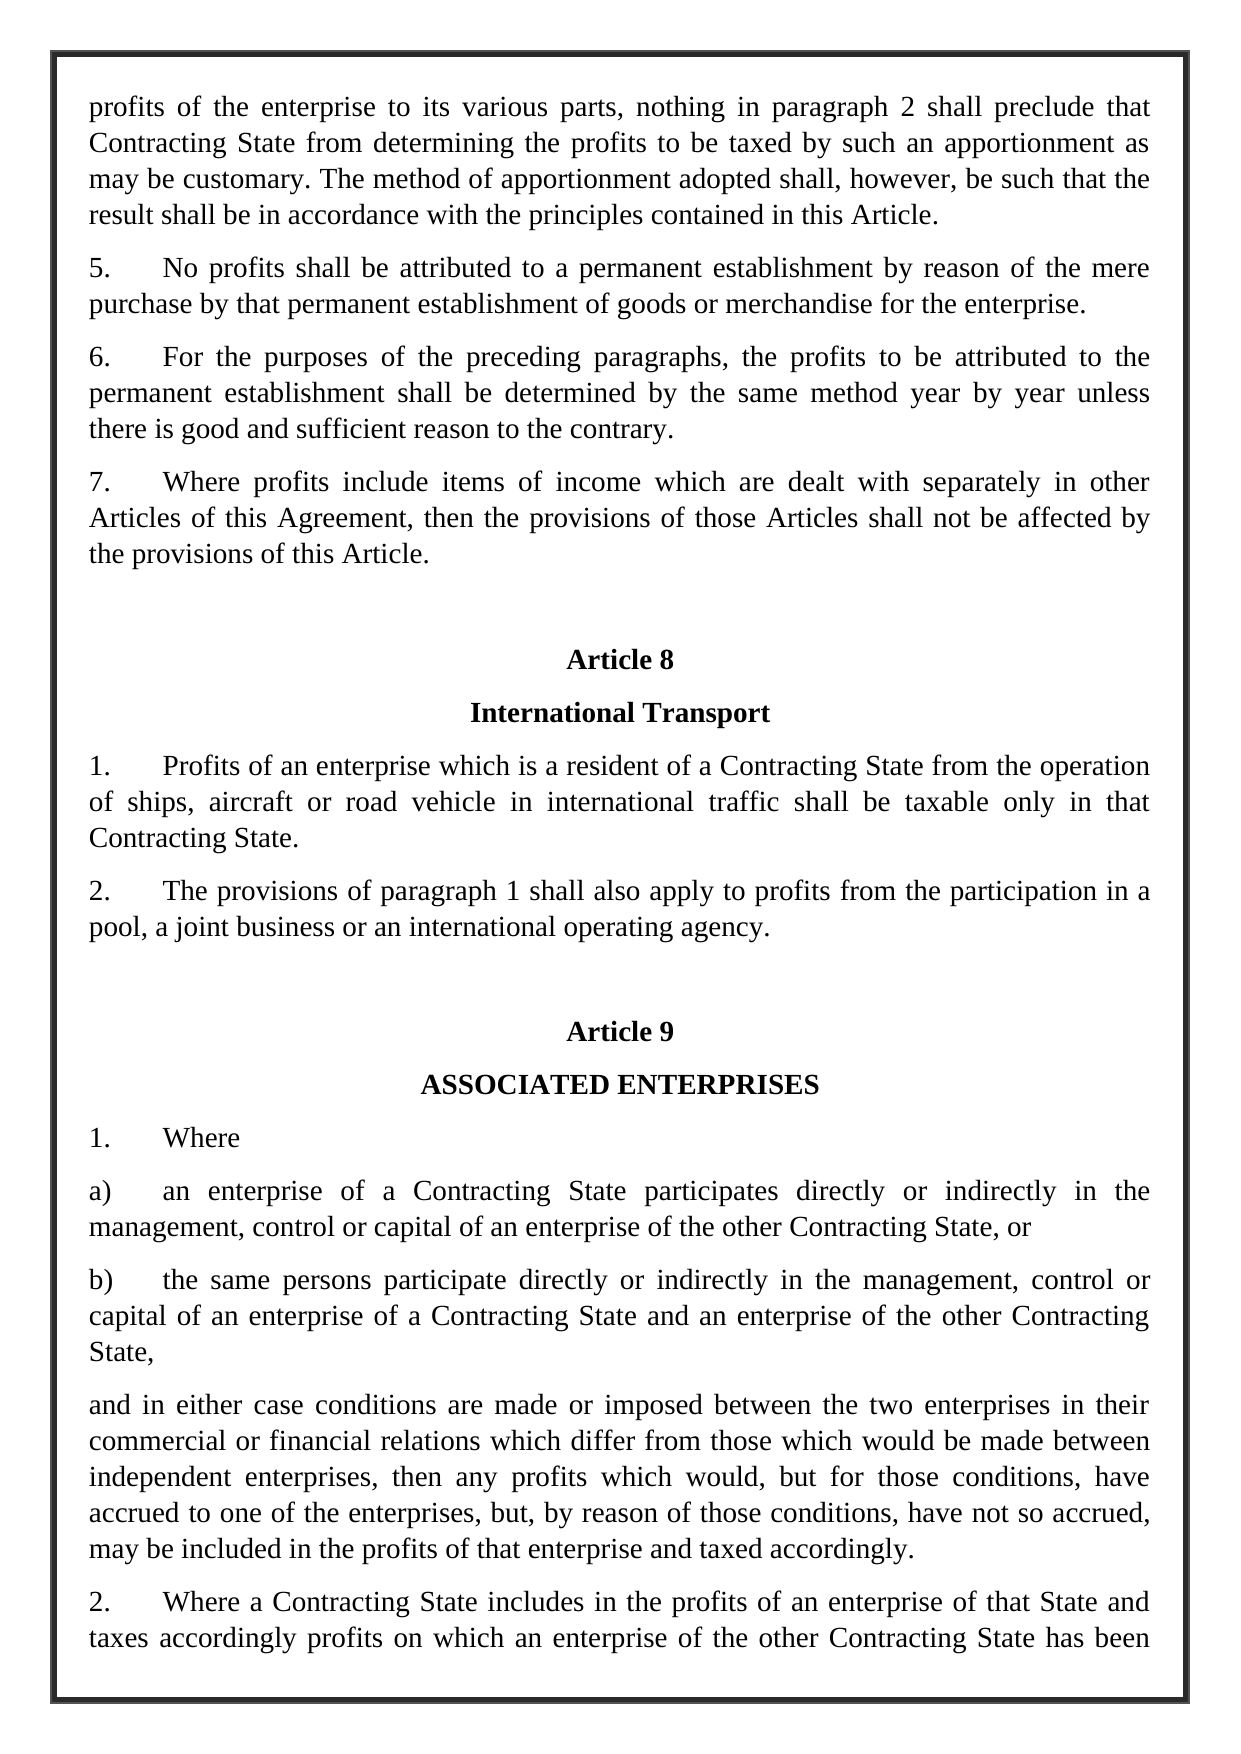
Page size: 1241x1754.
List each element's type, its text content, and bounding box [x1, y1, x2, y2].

text b) the same persons participate directly or indirectly in the management, control or capital of an enterprise of a Contracting State and an enterprise of the other Contracting State, [89, 1262, 1151, 1368]
text Article 9 [89, 1014, 1151, 1048]
text 6. For the purposes of the preceding paragraphs, the profits to be attributed to the permanent establishment shall be determined by the same method year by year unless there is good and sufficient reason to the contrary. [89, 339, 1151, 445]
text 7. Where profits include items of income which are dealt with separately in other Articles of this Agreement, then the provisions of those Articles shall not be affected by the provisions of this Article. [89, 464, 1151, 570]
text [89, 89, 1151, 231]
text a) an enterprise of a Contracting State participates directly or indirectly in the management, control or capital of an enterprise of the other Contracting State, or [89, 1173, 1151, 1243]
text Article 8 [89, 642, 1151, 676]
text 2. The provisions of paragraph 1 shall also apply to profits from the participation in a pool, a joint business or an international operating agency. [89, 873, 1151, 942]
text 1. Profits of an enterprise which is a resident of a Contracting State from the operation of ships, aircraft or road vehicle in international traffic shall be taxable only in that Contracting State. [89, 748, 1151, 853]
text and in either case conditions are made or imposed between the two enterprises in their commercial or financial relations which differ from those which would be made between independent enterprises, then any profits which would, but for those conditions, have accrued to one of the enterprises, but, by reason of those conditions, have not so accrued, may be included in the profits of that enterprise and taxed accordingly. [89, 1387, 1151, 1565]
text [89, 1584, 1151, 1654]
text International Transport [89, 695, 1151, 728]
text 1. Where [89, 1120, 1151, 1154]
text ASSOCIATED ENTERPRISES [89, 1067, 1151, 1101]
text 5. No profits shall be attributed to a permanent establishment by reason of the mere purchase by that permanent establishment of goods or merchandise for the enterprise. [89, 250, 1151, 320]
